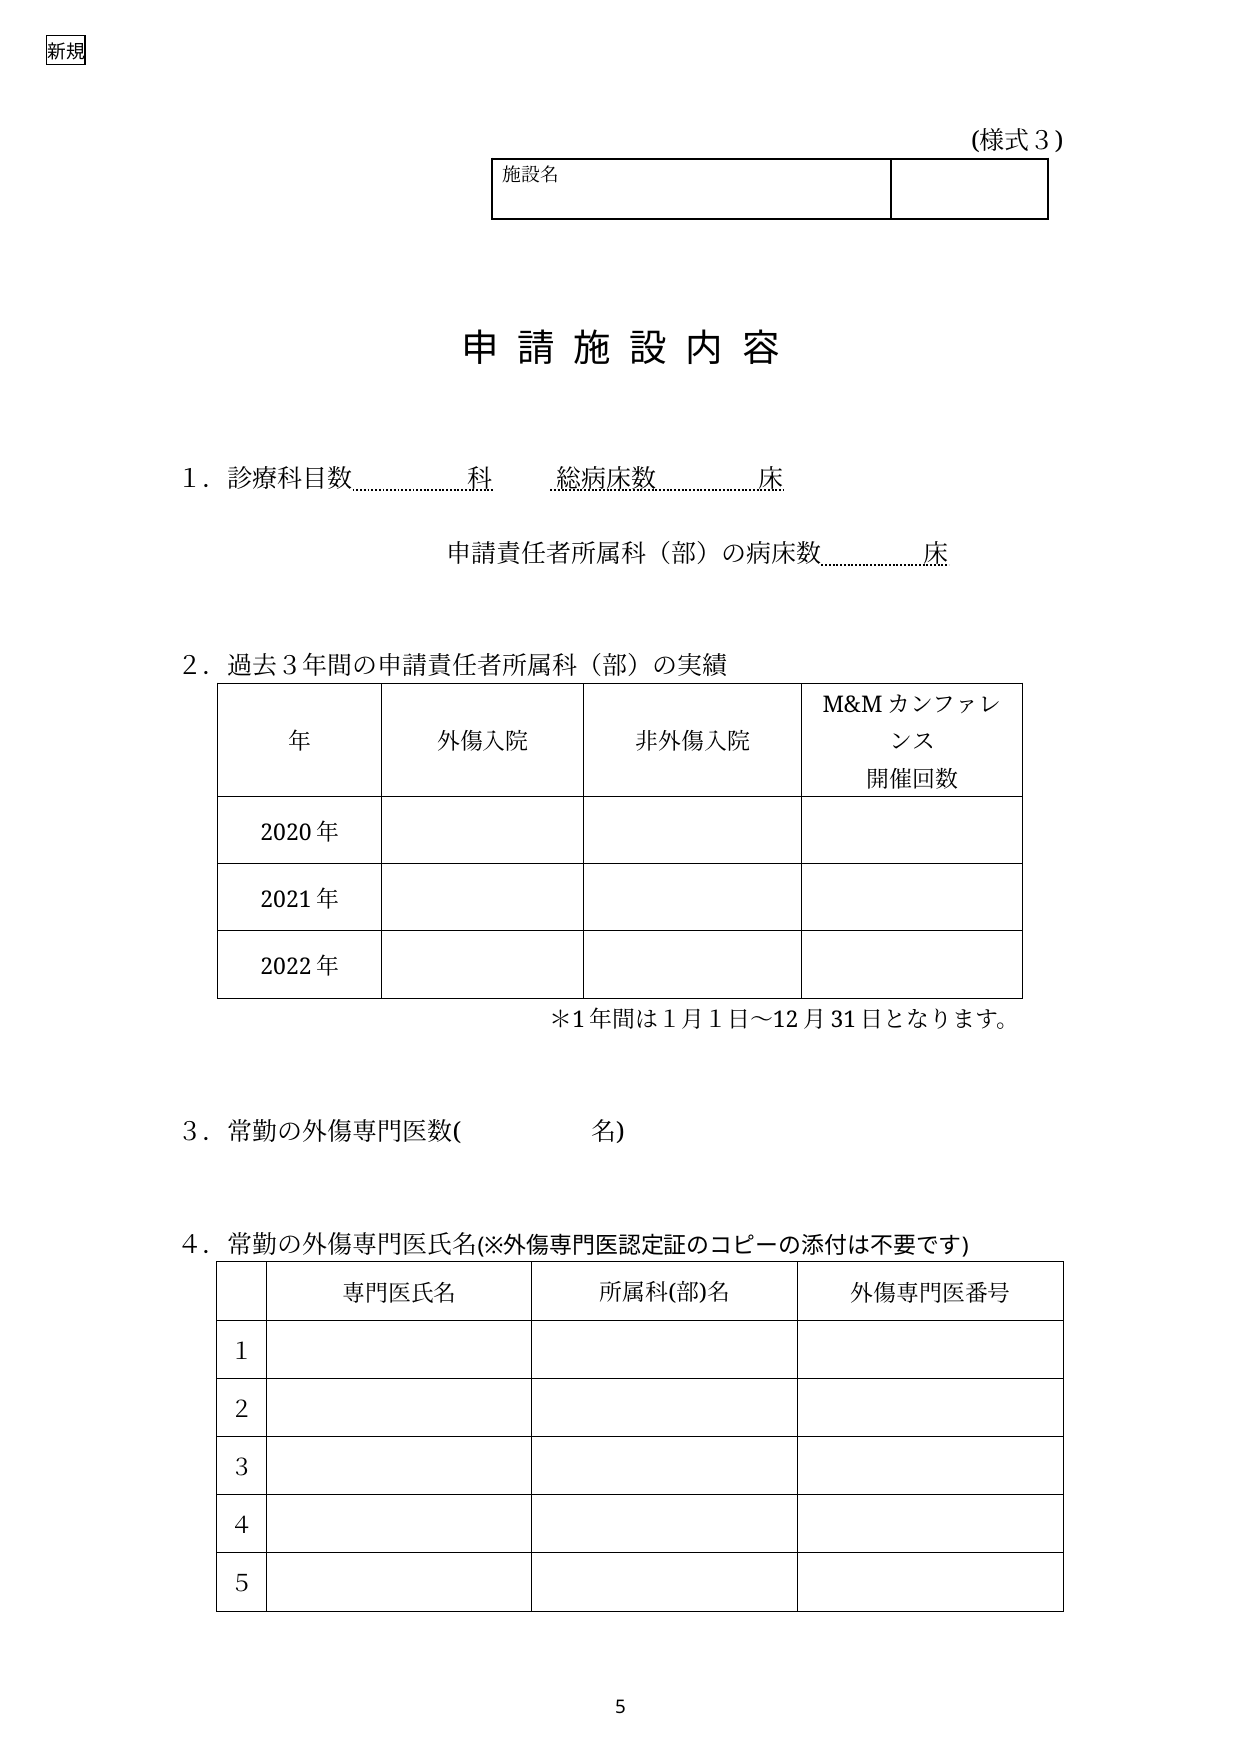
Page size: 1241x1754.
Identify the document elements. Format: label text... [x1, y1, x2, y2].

table_header 外傷入院 [382, 684, 583, 796]
table_header 外傷専門医番号 [798, 1262, 1063, 1320]
text １．診療科目数 科 総病床数 床 [177, 457, 1063, 495]
table_cell ４ [217, 1495, 266, 1552]
table_header 専門医氏名 [267, 1262, 531, 1320]
table_cell [532, 1553, 797, 1611]
table_cell [802, 864, 1022, 930]
text 申請責任者所属科（部）の病床数 床 [177, 532, 1063, 570]
table_header 年 [218, 684, 381, 796]
table_cell [798, 1553, 1063, 1611]
table_cell [802, 931, 1022, 998]
table_header 施設名 [493, 160, 890, 218]
text 申請施設内容 [177, 307, 1063, 382]
table_cell [532, 1495, 797, 1552]
table_cell [382, 864, 583, 930]
table_cell ３ [217, 1437, 266, 1494]
table_cell 2022年 [218, 931, 381, 998]
table_cell [382, 797, 583, 863]
table_header [892, 160, 1047, 218]
table_cell [798, 1437, 1063, 1494]
table_cell [532, 1321, 797, 1378]
text ２．過去３年間の申請責任者所属科（部）の実績 [177, 645, 1063, 682]
table_header 所属科(部)名 [532, 1262, 797, 1320]
table_cell 2021年 [218, 864, 381, 930]
table_cell [798, 1495, 1063, 1552]
table_cell ５ [217, 1553, 266, 1611]
table_cell [798, 1321, 1063, 1378]
text ３．常勤の外傷専門医数( 名) [177, 1111, 1063, 1149]
table_cell [584, 797, 801, 863]
table_cell [532, 1379, 797, 1436]
table_cell [267, 1553, 531, 1611]
table_header 非外傷入院 [584, 684, 801, 796]
table_cell [532, 1437, 797, 1494]
table_header [217, 1262, 266, 1320]
text ４．常勤の外傷専門医氏名(※外傷専門医認定証のコピーの添付は不要です) [177, 1224, 1063, 1261]
table_cell [584, 864, 801, 930]
table_header M&Mカンファレンス 開催回数 [802, 684, 1022, 796]
table_cell [267, 1437, 531, 1494]
text ＊1年間は１月１日～12月31日となります。 [549, 999, 1063, 1036]
table_cell ２ [217, 1379, 266, 1436]
table_cell [584, 931, 801, 998]
table_cell [382, 931, 583, 998]
table_cell １ [217, 1321, 266, 1378]
table_cell [267, 1379, 531, 1436]
table_cell 2020年 [218, 797, 381, 863]
table_cell [267, 1495, 531, 1552]
table_cell [798, 1379, 1063, 1436]
table_cell [267, 1321, 531, 1378]
table_cell [802, 797, 1022, 863]
text (様式３) [177, 120, 1063, 157]
